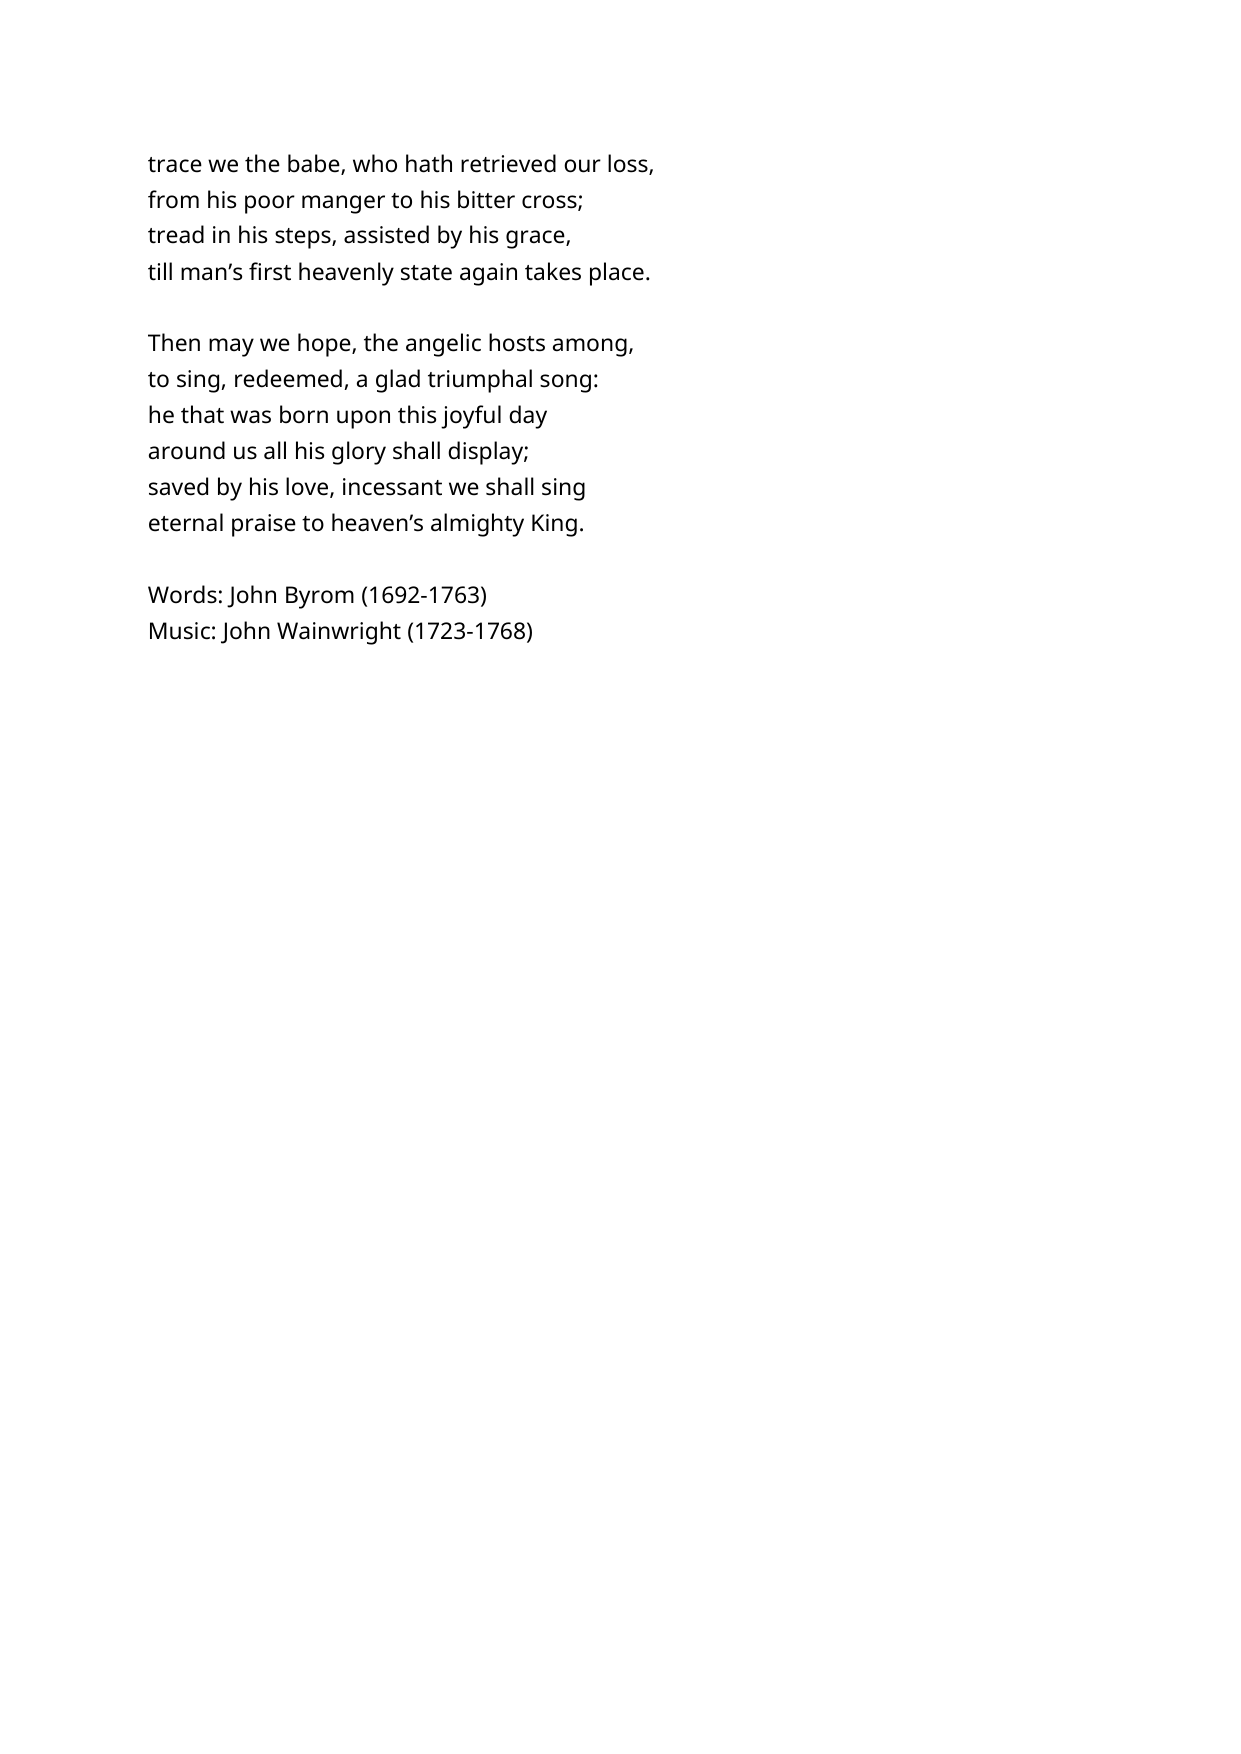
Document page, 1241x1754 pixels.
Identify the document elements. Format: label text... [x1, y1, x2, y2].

text Then may we hope, the angelic hosts among, [148, 327, 1093, 358]
text Words: John Byrom (1692-1763) [148, 579, 1093, 610]
text tread in his steps, assisted by his grace, [148, 219, 1093, 251]
text trace we the babe, who hath retrieved our loss, [148, 148, 1093, 179]
text saved by his love, incessant we shall sing [148, 471, 1093, 502]
text he that was born upon this joyful day [148, 399, 1093, 430]
text from his poor manger to his bitter cross; [148, 183, 1093, 215]
text eternal praise to heaven’s almighty King. [148, 507, 1093, 538]
text to sing, redeemed, a glad triumphal song: [148, 363, 1093, 394]
text till man’s first heavenly state again takes place. [148, 255, 1093, 287]
text Music: John Wainwright (1723-1768) [148, 615, 1093, 646]
text around us all his glory shall display; [148, 435, 1093, 466]
